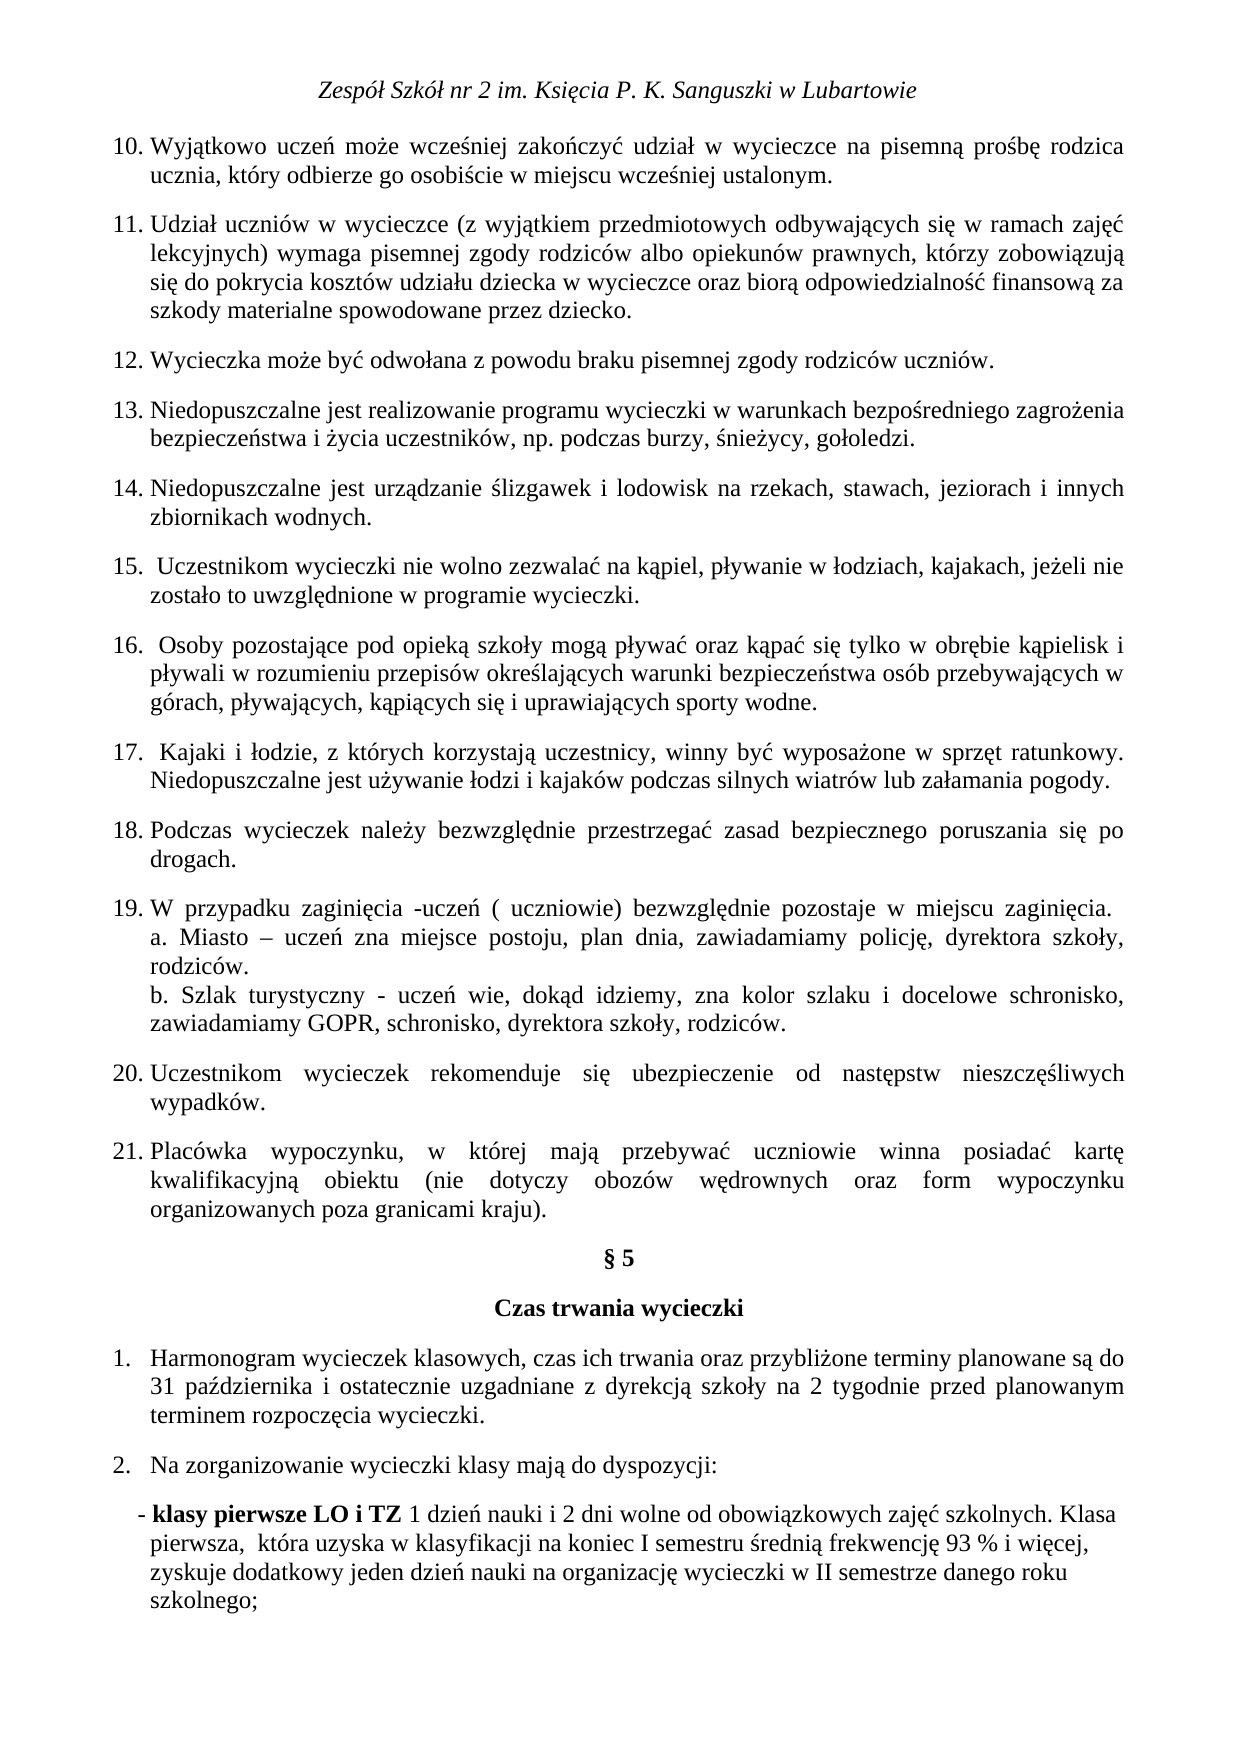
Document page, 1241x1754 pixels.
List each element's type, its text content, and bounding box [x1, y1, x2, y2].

list Kajaki i łodzie, z których korzystają uczestnicy, winny być wyposażone w sprzęt ratunkowy. Niedopuszczalne jest używanie łodzi i kajaków podczas silnych wiatrów lub załamania pogody. [112, 737, 1125, 794]
text szkolnego; [112, 1586, 1125, 1614]
list Uczestnikom wycieczek rekomenduje się ubezpieczenie od następstw nieszczęśliwych wypadków. [112, 1058, 1125, 1116]
list Harmonogram wycieczek klasowych, czas ich trwania oraz przybliżone terminy planowane są do 31 października i ostatecznie uzgadniane z dyrekcją szkoły na 2 tygodnie przed planowanym terminem rozpoczęcia wycieczki. [112, 1343, 1125, 1429]
list W przypadku zaginięcia -uczeń ( uczniowie) bezwzględnie pozostaje w miejscu zaginięcia. a. Miasto – uczeń zna miejsce postoju, plan dnia, zawiadamiamy policję, dyrektora szkoły, rodziców. b. Szlak turystyczny - uczeń wie, dokąd idziemy, zna kolor szlaku i docelowe schronisko, zawiadamiamy GOPR, schronisko, dyrektora szkoły, rodziców. [112, 893, 1125, 1037]
list Udział uczniów w wycieczce (z wyjątkiem przedmiotowych odbywających się w ramach zajęć lekcyjnych) wymaga pisemnej zgody rodziców albo opiekunów prawnych, którzy zobowiązują się do pokrycia kosztów udziału dziecka w wycieczce oraz biorą odpowiedzialność finansową za szkody materialne spowodowane przez dziecko. [112, 209, 1125, 324]
list Wyjątkowo uczeń może wcześniej zakończyć udział w wycieczce na pisemną prośbę rodzica ucznia, który odbierze go osobiście w miejscu wcześniej ustalonym. [112, 131, 1125, 188]
list Na zorganizowanie wycieczki klasy mają do dyspozycji: [112, 1450, 1125, 1478]
list Uczestnikom wycieczki nie wolno zezwalać na kąpiel, pływanie w łodziach, kajakach, jeżeli nie zostało to uwzględnione w programie wycieczki. [112, 551, 1125, 609]
text - klasy pierwsze LO i TZ 1 dzień nauki i 2 dni wolne od obowiązkowych zajęć szkolnych. Klasa [112, 1499, 1125, 1528]
text pierwsza, która uzyska w klasyfikacji na koniec I semestru średnią frekwencję 93 % i więcej, [112, 1528, 1125, 1557]
list Wycieczka może być odwołana z powodu braku pisemnej zgody rodziców uczniów. [112, 345, 1125, 374]
list Niedopuszczalne jest realizowanie programu wycieczki w warunkach bezpośredniego zagrożenia bezpieczeństwa i życia uczestników, np. podczas burzy, śnieżycy, gołoledzi. [112, 395, 1125, 452]
list Podczas wycieczek należy bezwzględnie przestrzegać zasad bezpiecznego poruszania się po drogach. [112, 815, 1125, 873]
list Niedopuszczalne jest urządzanie ślizgawek i lodowisk na rzekach, stawach, jeziorach i innych zbiornikach wodnych. [112, 473, 1125, 531]
text zyskuje dodatkowy jeden dzień nauki na organizację wycieczki w II semestrze danego roku [112, 1557, 1125, 1586]
text § 5 [112, 1243, 1125, 1272]
list Placówka wypoczynku, w której mają przebywać uczniowie winna posiadać kartę kwalifikacyjną obiektu (nie dotyczy obozów wędrownych oraz form wypoczynku organizowanych poza granicami kraju). [112, 1136, 1125, 1223]
list Osoby pozostające pod opieką szkoły mogą pływać oraz kąpać się tylko w obrębie kąpielisk i pływali w rozumieniu przepisów określających warunki bezpieczeństwa osób przebywających w górach, pływających, kąpiących się i uprawiających sporty wodne. [112, 630, 1125, 716]
text Czas trwania wycieczki [112, 1293, 1125, 1322]
